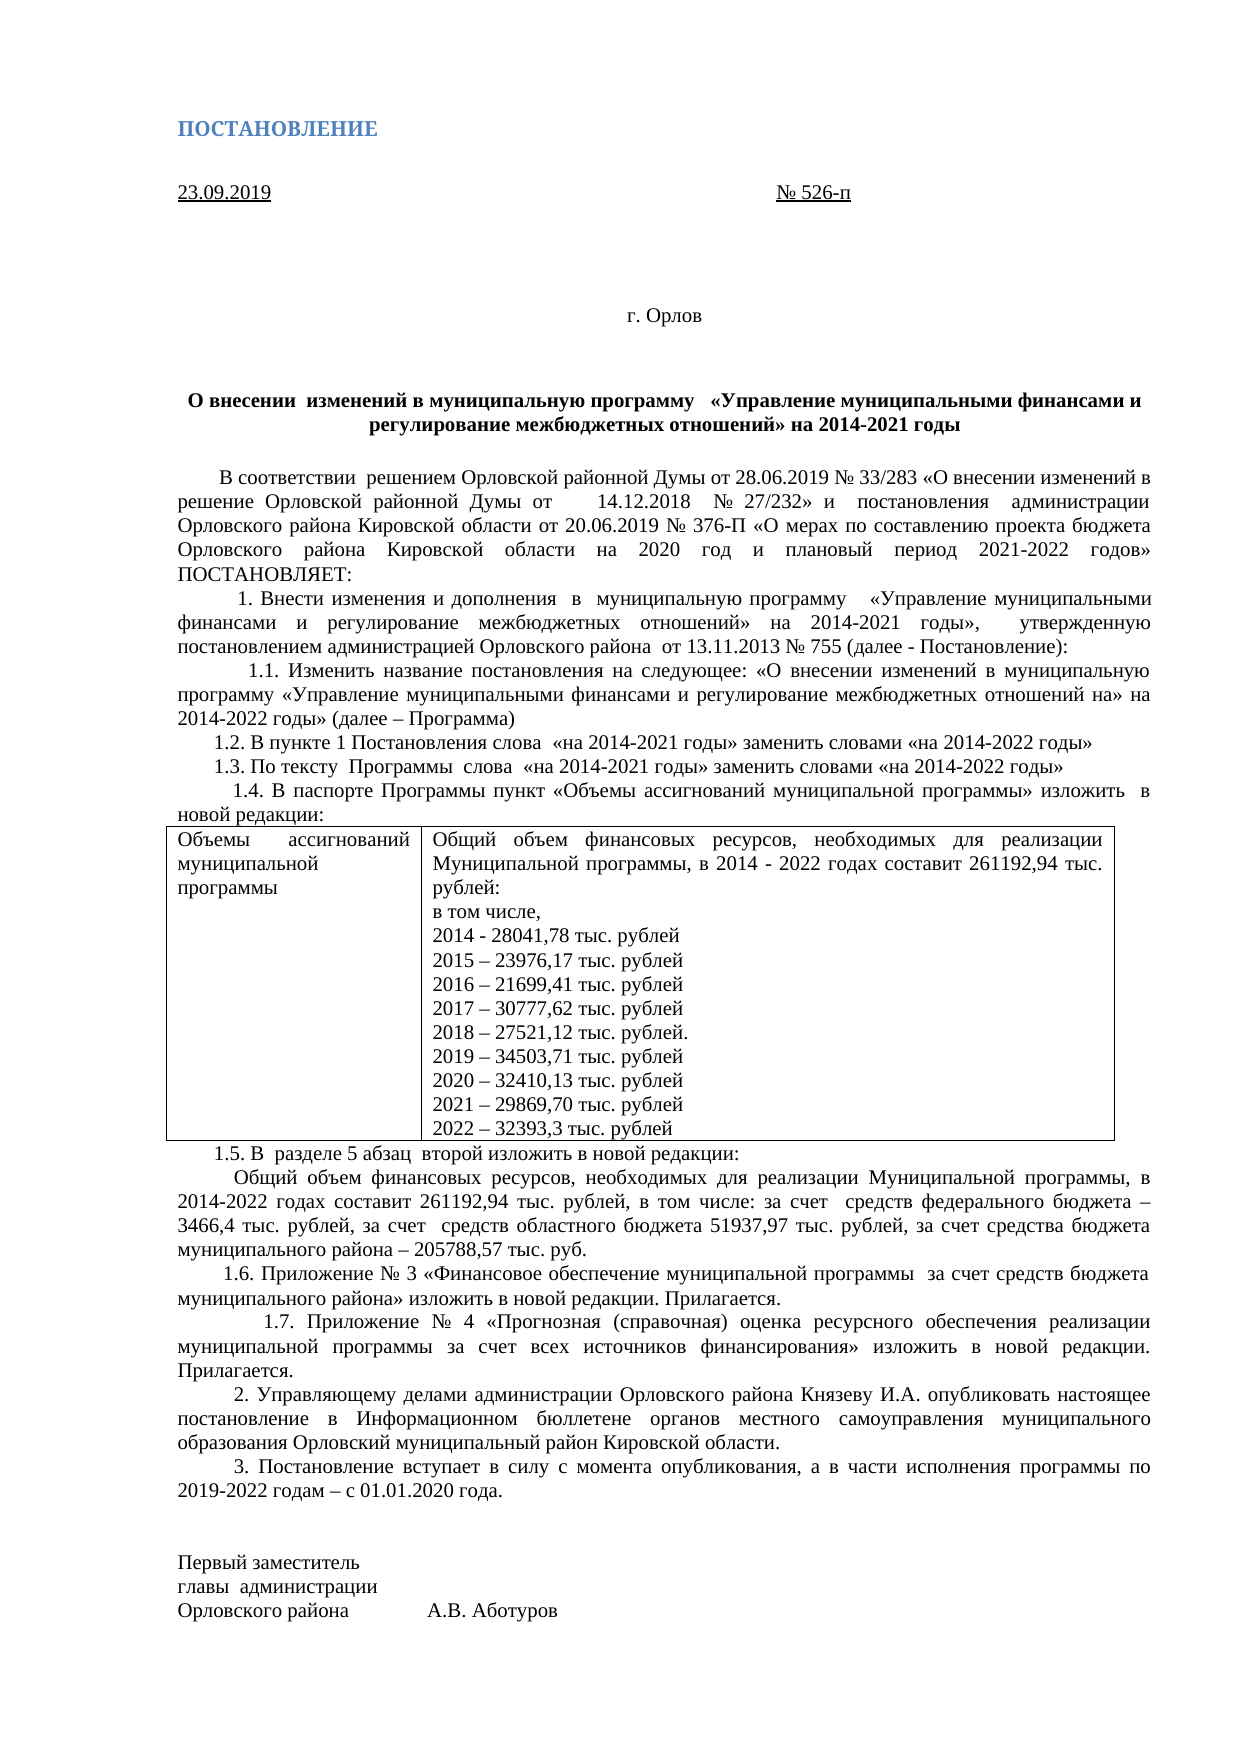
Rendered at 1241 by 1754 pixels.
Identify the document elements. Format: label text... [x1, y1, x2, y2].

text О внесении изменений в муниципальную программу «Управление муниципальными финансами и регулирование межбюджетных отношений» на 2014-2021 годы [177, 388, 1152, 436]
text г. Орлов [177, 303, 1152, 327]
text Первый заместитель [177, 1550, 1152, 1574]
subtitle ПОСТАНОВЛЕНИЕ [177, 118, 1152, 142]
text 23.09.2019 № 526-п [177, 179, 1152, 204]
table_header Объемы ассигнований муниципальной программы [167, 827, 421, 1140]
text 2. Управляющему делами администрации Орловского района Князеву И.А. опубликовать настоящее постановление в Информационном бюллетене органов местного самоуправления муниципального образования Орловский муниципальный район Кировской области. [177, 1382, 1152, 1454]
text 1.6. Приложение № 3 «Финансовое обеспечение муниципальной программы за счет средств бюджета муниципального района» изложить в новой редакции. Прилагается. [177, 1261, 1152, 1309]
text 1.3. По тексту Программы слова «на 2014-2021 годы» заменить словами «на 2014-2022 годы» [177, 754, 1152, 778]
text 3. Постановление вступает в силу с момента опубликования, а в части исполнения программы по 2019-2022 годам – с 01.01.2020 года. [177, 1454, 1152, 1502]
text 1.4. В паспорте Программы пункт «Объемы ассигнований муниципальной программы» изложить в новой редакции: [177, 778, 1152, 826]
text 1. Внести изменения и дополнения в муниципальную программу «Управление муниципальными финансами и регулирование межбюджетных отношений» на 2014-2021 годы», утвержденную постановлением администрацией Орловского района от 13.11.2013 № 755 (далее - Постановление): [177, 586, 1152, 658]
text 1.5. В разделе 5 абзац второй изложить в новой редакции: [177, 1141, 1152, 1165]
text 1.2. В пункте 1 Постановления слова «на 2014-2021 годы» заменить словами «на 2014-2022 годы» [177, 730, 1152, 754]
text Общий объем финансовых ресурсов, необходимых для реализации Муниципальной программы, в 2014-2022 годах составит 261192,94 тыс. рублей, в том числе: за счет средств федерального бюджета – 3466,4 тыс. рублей, за счет средств областного бюджета 51937,97 тыс. рублей, за счет средства бюджета муниципального района – 205788,57 тыс. руб. [177, 1165, 1152, 1261]
text 1.7. Приложение № 4 «Прогнозная (справочная) оценка ресурсного обеспечения реализации муниципальной программы за счет всех источников финансирования» изложить в новой редакции. Прилагается. [177, 1309, 1152, 1382]
text Орловского района А.В. Аботуров [177, 1598, 1152, 1622]
subtitle В соответствии решением Орловской районной Думы от 28.06.2019 № 33/283 «О внесении изменений в решение Орловской районной Думы от 14.12.2018 № 27/232» и постановления администрации Орловского района Кировской области от 20.06.2019 № 376-П «О мерах по составлению проекта бюджета Орловского района Кировской области на 2020 год и плановый период 2021-2022 годов» ПОСТАНОВЛЯЕТ: [177, 465, 1152, 586]
text главы администрации [177, 1574, 1152, 1598]
table_header Общий объем финансовых ресурсов, необходимых для реализации Муниципальной программы, в 2014 - 2022 годах составит 261192,94 тыс. рублей: в том числе, 2014 - 28041,78 тыс. рублей 2015 – 23976,17 тыс. рублей 2016 – 21699,41 тыс. рублей 2017 – 30777,62 тыс. рублей 2018 – 27521,12 тыс. рублей. 2019 – 34503,71 тыс. рублей 2020 – 32410,13 тыс. рублей 2021 – 29869,70 тыс. рублей 2022 – 32393,3 тыс. рублей [422, 827, 1114, 1140]
text 1.1. Изменить название постановления на следующее: «О внесении изменений в муниципальную программу «Управление муниципальными финансами и регулирование межбюджетных отношений на» на 2014-2022 годы» (далее – Программа) [177, 658, 1152, 730]
